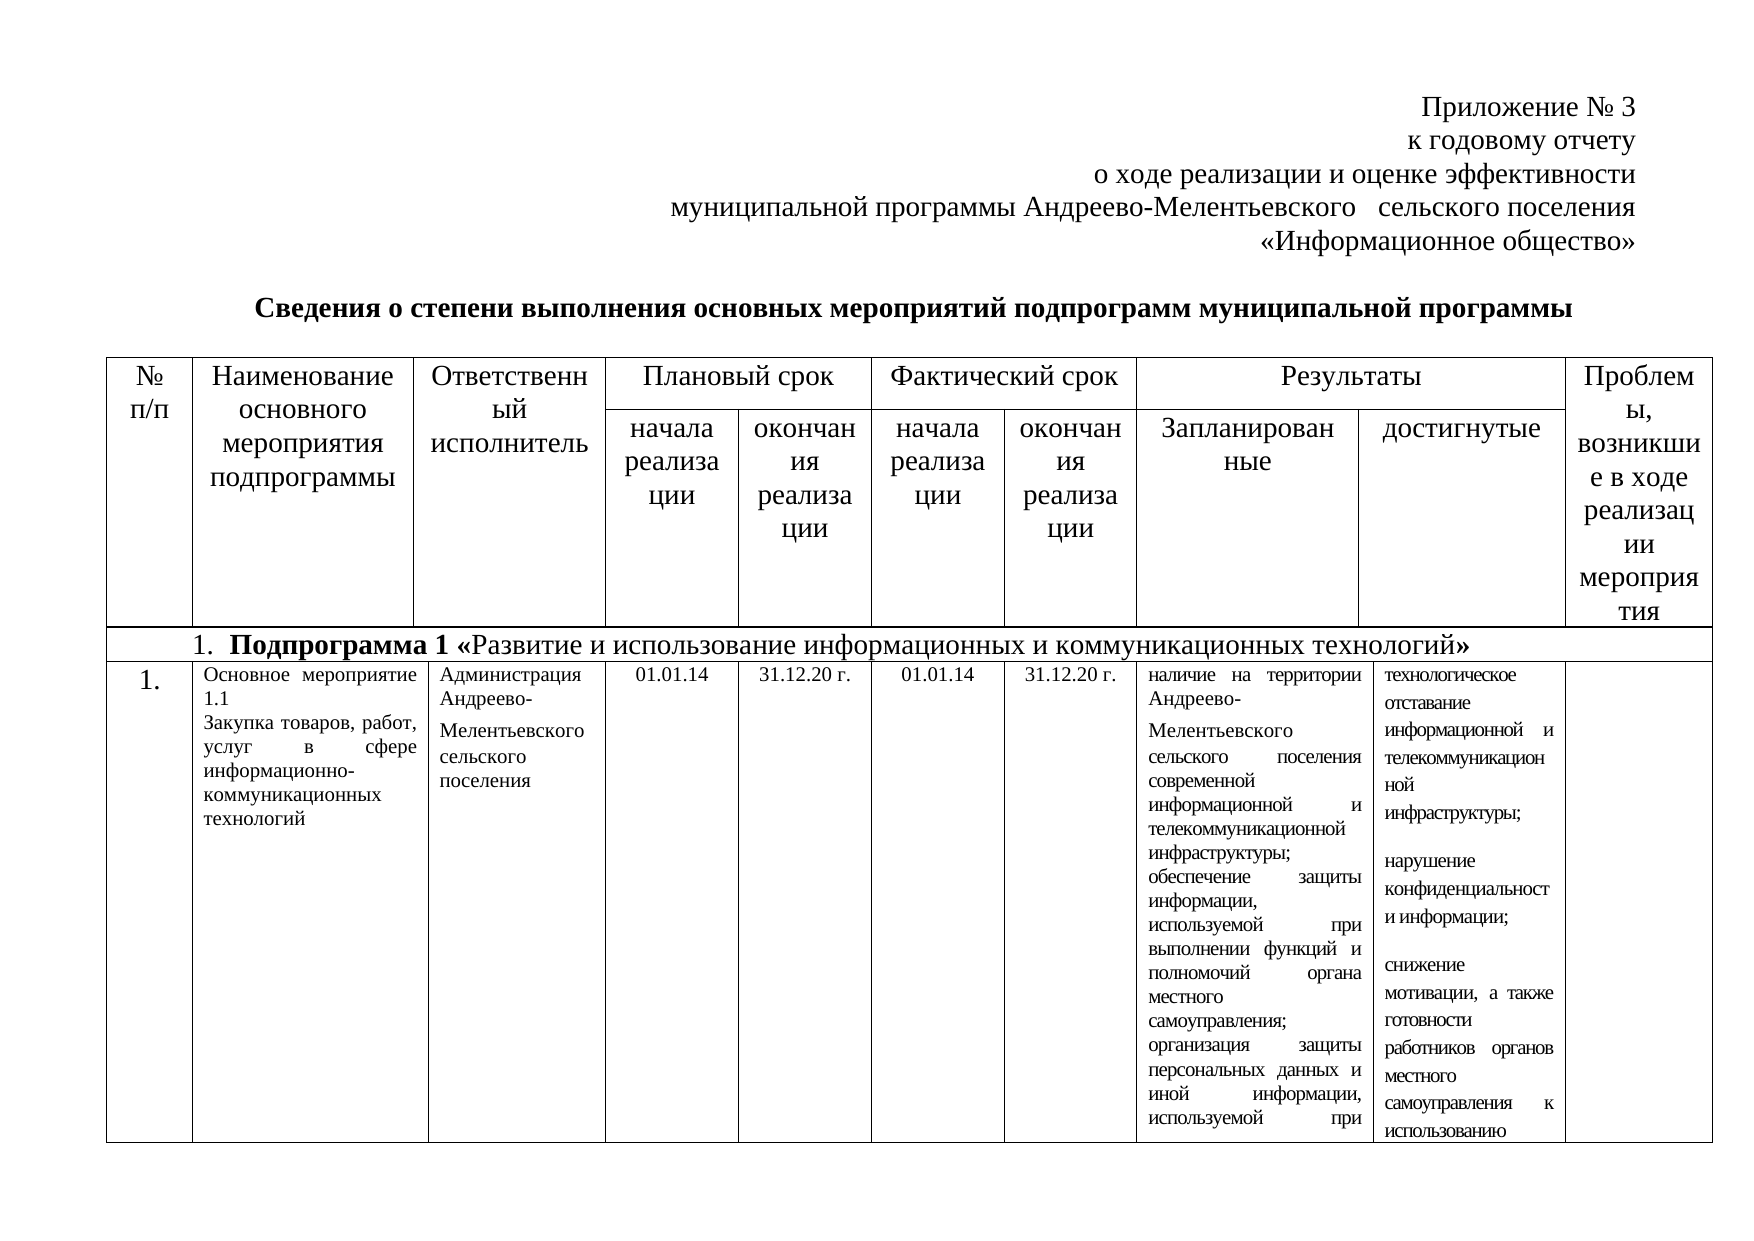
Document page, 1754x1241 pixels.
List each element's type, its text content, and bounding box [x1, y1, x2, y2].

table_cell достигнутые [1359, 410, 1565, 626]
table_cell окончания реализации [739, 410, 871, 626]
text Сведения о степени выполнения основных мероприятий подпрограмм муниципальной программы [118, 290, 1636, 323]
table_header Фактический срок [872, 358, 1136, 409]
table_header Плановый срок [606, 358, 871, 409]
table_header Результаты [1137, 358, 1565, 409]
table_cell начала реализации [872, 410, 1004, 626]
text муниципальной программы Андреево-Мелентьевского сельского поселения [118, 189, 1636, 223]
table_header Ответственный исполнитель [414, 358, 605, 626]
text «Информационное общество» [118, 223, 1636, 256]
text к годовому отчету [118, 122, 1636, 156]
table_cell 1. [107, 662, 192, 1142]
table_cell окончания реализации [1005, 410, 1136, 626]
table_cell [1374, 662, 1565, 1142]
table_header № п/п [107, 358, 192, 626]
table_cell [429, 662, 605, 1142]
table_cell 31.12.20 г. [739, 662, 871, 1142]
table_cell Подпрограмма 1 «Развитие и использование информационных и коммуникационных технологий» [107, 628, 1712, 661]
table_cell Запланирован ные [1137, 410, 1358, 626]
table_cell 01.01.14 [606, 662, 738, 1142]
table_cell 31.12.20 г. [1005, 662, 1136, 1142]
table_cell [1566, 662, 1712, 1142]
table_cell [193, 662, 428, 1142]
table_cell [1137, 662, 1373, 1142]
table_header Проблемы, возникшие в ходе реализации мероприятия [1566, 358, 1712, 626]
text Приложение № 3 [118, 89, 1636, 122]
table_header Наименование основного мероприятия подпрограммы [193, 358, 413, 626]
text о ходе реализации и оценке эффективности [118, 156, 1636, 189]
table_cell начала реализации [606, 410, 738, 626]
table_cell 01.01.14 [872, 662, 1004, 1142]
